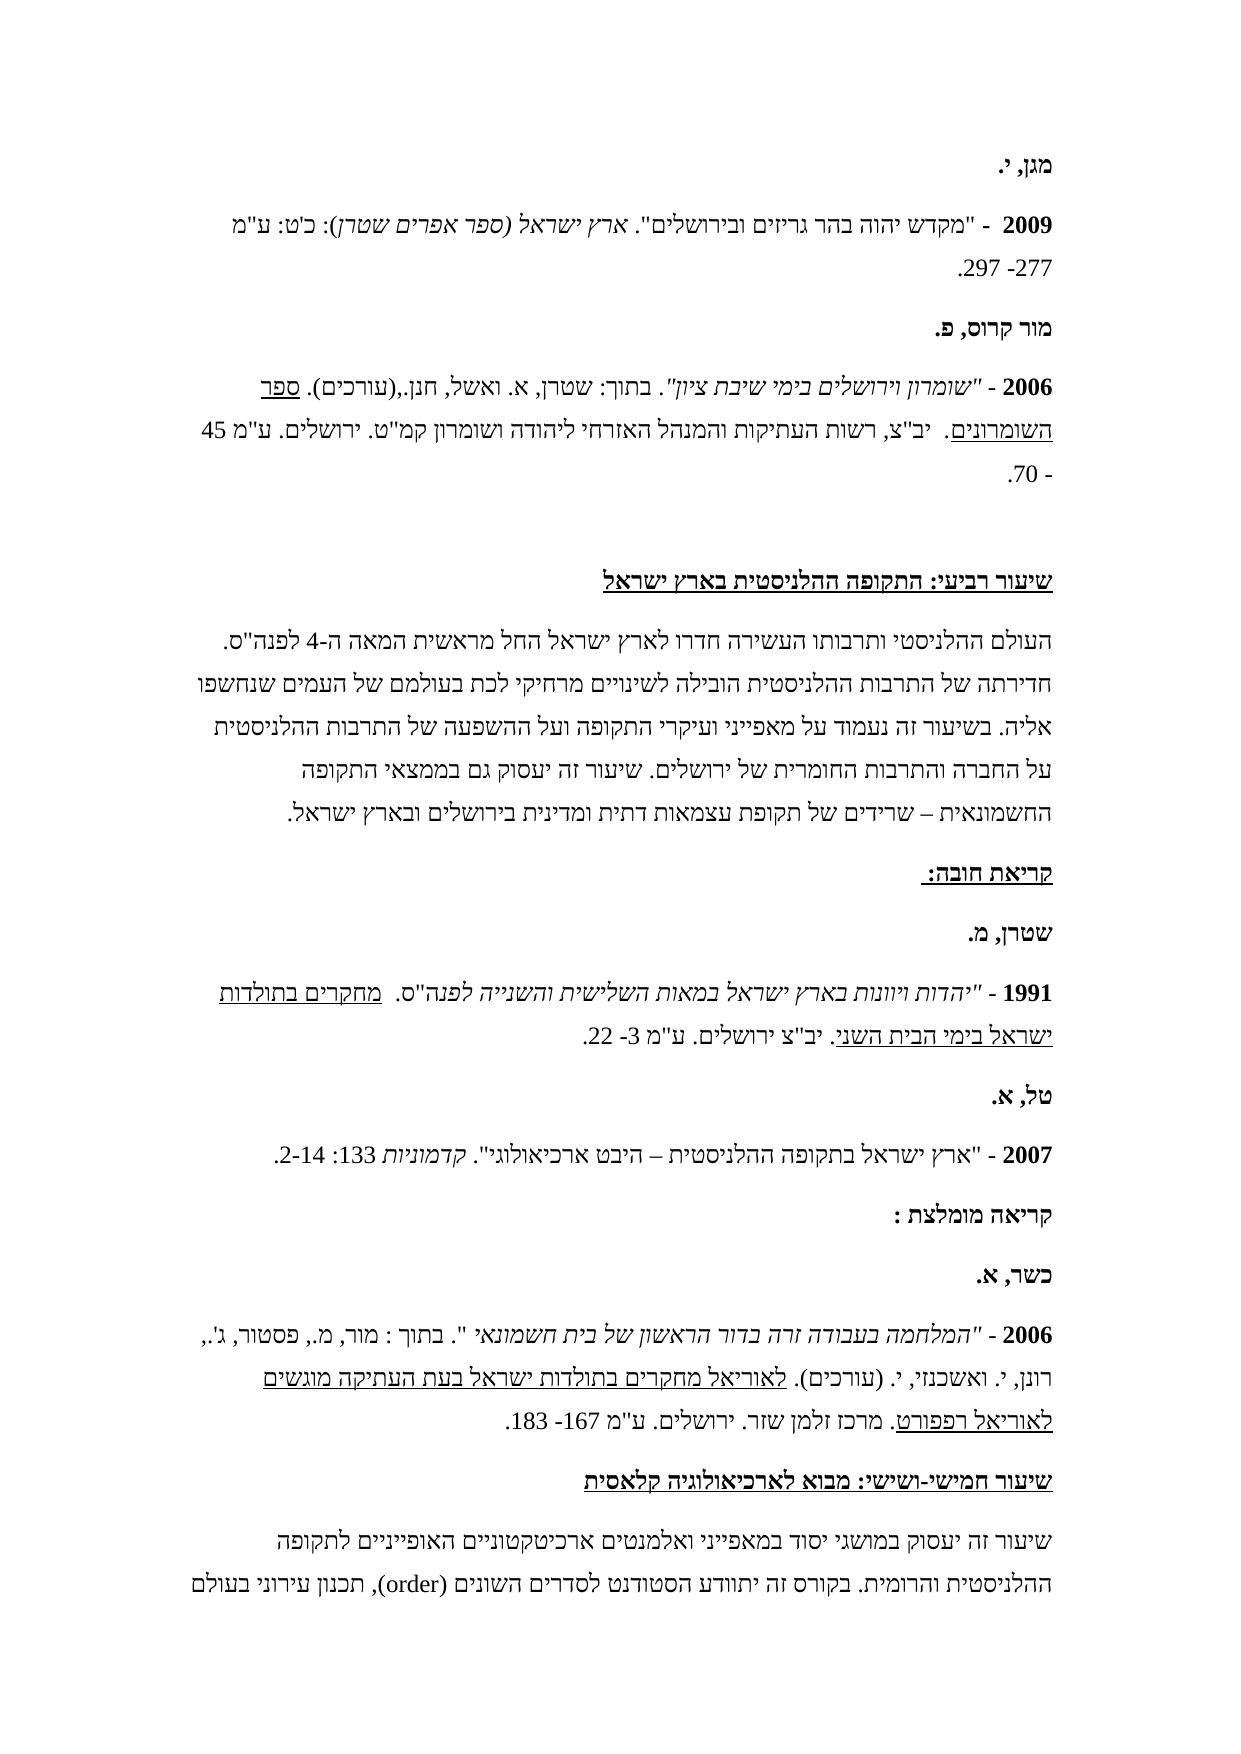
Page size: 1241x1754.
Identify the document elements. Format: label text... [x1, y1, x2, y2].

text שיעור חמישי-ושישי: מבוא לארכיאולוגיה קלאסית [187, 1466, 1053, 1495]
text מגן, י. [187, 150, 1053, 179]
text מור קרוס, פ. [187, 313, 1053, 341]
text 2006 - "המלחמה בעבודה זרה בדור הראשון של בית חשמונאי ". בתוך : מור, מ., פסטור, ג'., רונן, י. ואשכנזי, י. (עורכים). לאוריאל מחקרים בתולדות ישראל בעת העתיקה מוגשים לאוריאל רפפורט. מרכז זלמן שזר. ירושלים. ע"מ 167- 183. [187, 1320, 1053, 1435]
text כשר, א. [187, 1260, 1053, 1289]
text 2007 - "ארץ ישראל בתקופה ההלניסטית – היבט ארכיאולוגי". קדמוניות 133: 2-14. [187, 1141, 1053, 1169]
text 2009 - "מקדש יהוה בהר גריזים ובירושלים". ארץ ישראל (ספר אפרים שטרן): כ'ט: ע"מ 277- 297. [187, 210, 1053, 282]
text העולם ההלניסטי ותרבותו העשירה חדרו לארץ ישראל החל מראשית המאה ה-4 לפנה"ס. חדירתה של התרבות ההלניסטית הובילה לשינויים מרחיקי לכת בעולמם של העמים שנחשפו אליה. בשיעור זה נעמוד על מאפייני ועיקרי התקופה ועל ההשפעה של התרבות ההלניסטית על החברה והתרבות החומרית של ירושלים. שיעור זה יעסוק גם בממצאי התקופה החשמונאית – שרידים של תקופת עצמאות דתית ומדינית בירושלים ובארץ ישראל. [187, 626, 1053, 827]
text שטרן, מ. [187, 918, 1053, 947]
text 1991 - "יהדות ויוונות בארץ ישראל במאות השלישית והשנייה לפנה"ס. מחקרים בתולדות ישראל בימי הבית השני. יב"צ ירושלים. ע"מ 3- 22. [187, 978, 1053, 1050]
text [187, 1526, 1053, 1598]
text קריאה מומלצת : [187, 1200, 1053, 1229]
text שיעור רביעי: התקופה ההלניסטית בארץ ישראל [187, 566, 1053, 595]
text 2006 - "שומרון וירושלים בימי שיבת ציון". בתוך: שטרן, א. ואשל, חנן.,(עורכים). ספר השומרונים. יב"צ, רשות העתיקות והמנהל האזרחי ליהודה ושומרון קמ"ט. ירושלים. ע"מ 45 - 70. [187, 372, 1053, 487]
text קריאת חובה: [187, 858, 1053, 887]
text טל, א. [187, 1081, 1053, 1109]
